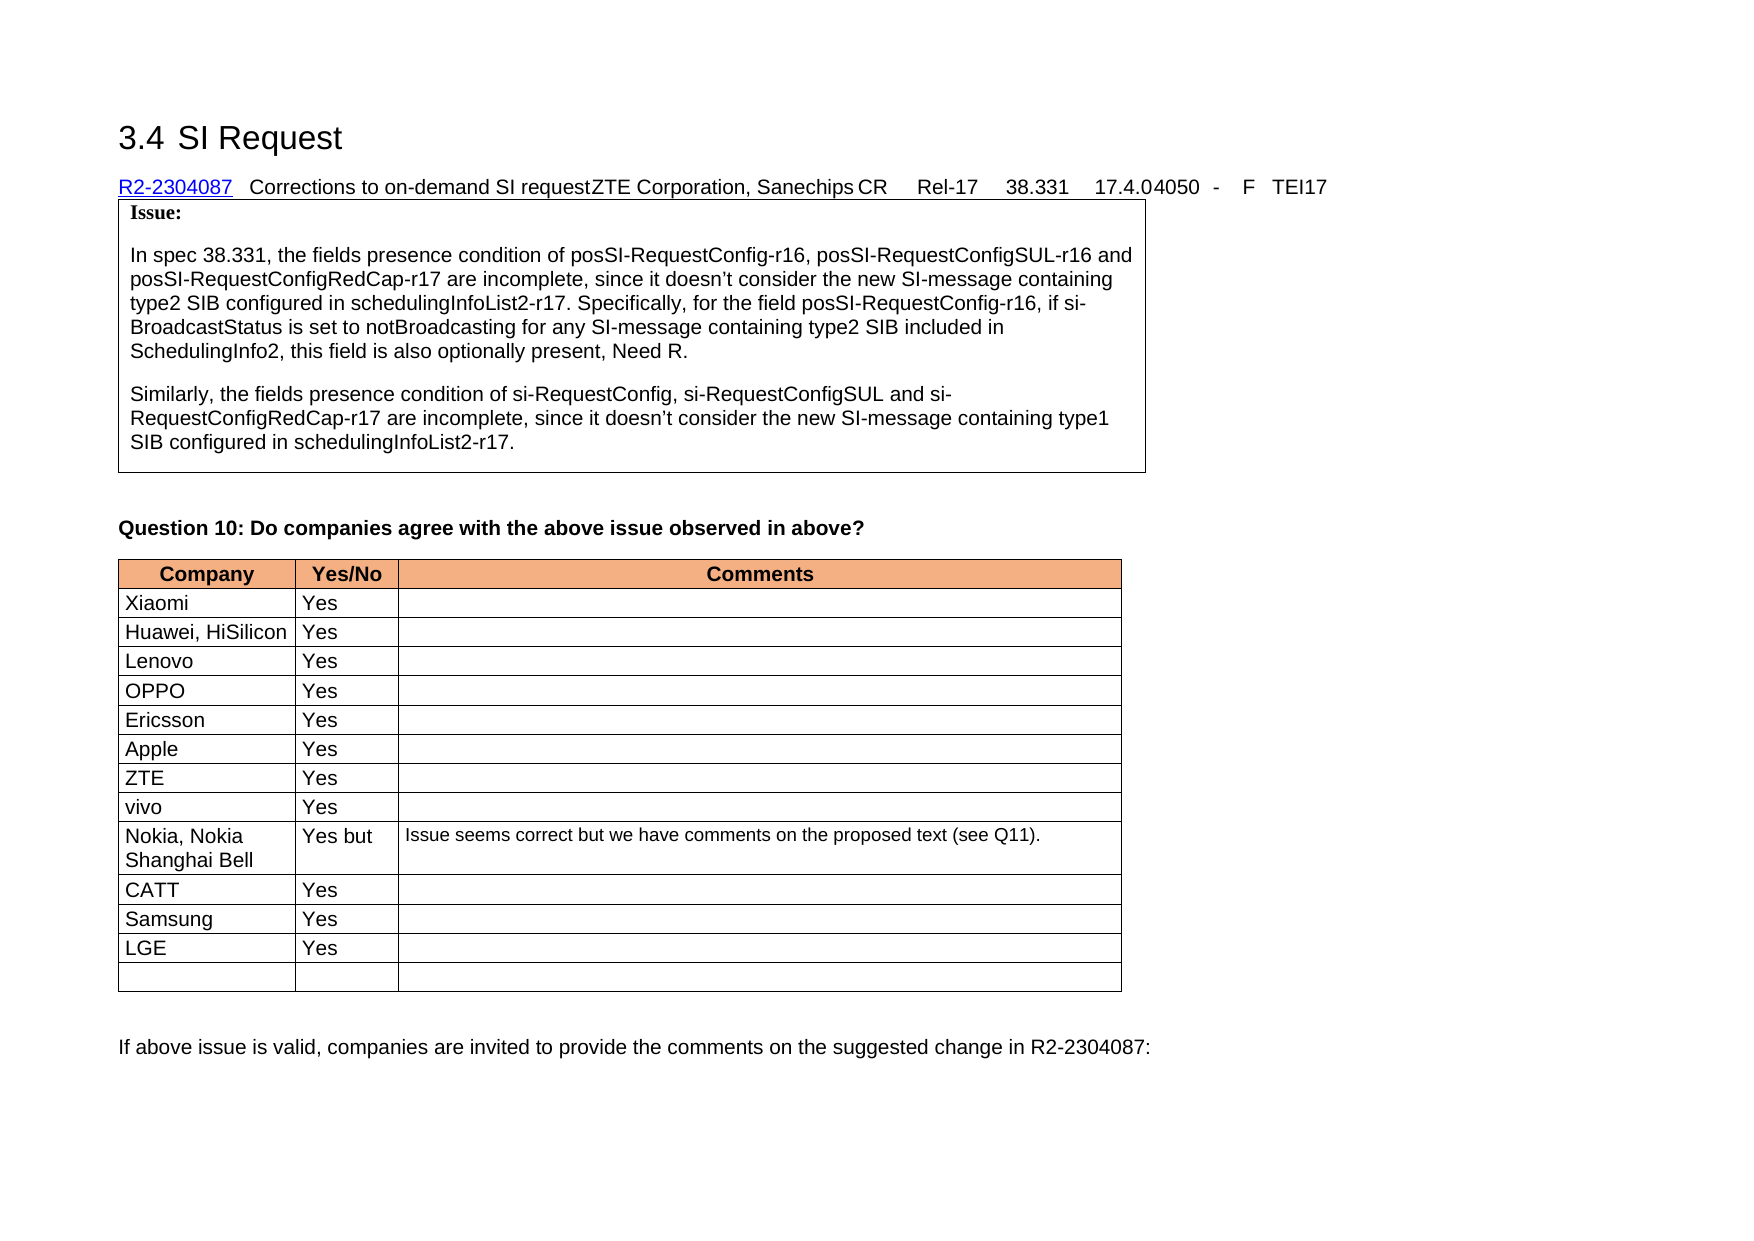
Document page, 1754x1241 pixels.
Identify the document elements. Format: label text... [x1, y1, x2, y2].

table_cell [119, 963, 295, 991]
table_cell Yes [296, 793, 398, 821]
table_cell Yes [296, 706, 398, 734]
table_cell [399, 706, 1121, 734]
table_cell Yes [296, 647, 398, 675]
table_cell Yes [296, 764, 398, 792]
table_cell Ericsson [119, 706, 295, 734]
text Question 10: Do companies agree with the above issue observed in above? [118, 516, 1606, 540]
table_cell Yes [296, 934, 398, 962]
table_cell Huawei, HiSilicon [119, 618, 295, 646]
table_cell [296, 963, 398, 991]
table_cell Yes [296, 735, 398, 763]
table_cell Samsung [119, 905, 295, 933]
table_cell Yes [296, 905, 398, 933]
table_cell vivo [119, 793, 295, 821]
table_cell [399, 764, 1121, 792]
table_cell [399, 875, 1121, 903]
table_cell [399, 793, 1121, 821]
table_header Issue: In spec 38.331, the fields presence condition of posSI-RequestConfig-r16, posSI-RequestConfigSUL-r16 and posSI-RequestConfigRedCap-r17 are incomplete, since it doesn’t consider the new SI-message containing type2 SIB configured in schedulingInfoList2-r17. Specifically, for the field posSI-RequestConfig-r16, if si-BroadcastStatus is set to notBroadcasting for any SI-message containing type2 SIB included in SchedulingInfo2, this field is also optionally present, Need R. Similarly, the fields presence condition of si-RequestConfig, si-RequestConfigSUL and si-RequestConfigRedCap-r17 are incomplete, since it doesn’t consider the new SI-message containing type1 SIB configured in schedulingInfoList2-r17. [119, 200, 1145, 472]
table_cell Yes [296, 618, 398, 646]
table_cell Yes [296, 875, 398, 903]
table_header Yes/No [296, 560, 398, 588]
table_cell ZTE [119, 764, 295, 792]
table_cell [399, 618, 1121, 646]
table_cell Xiaomi [119, 589, 295, 617]
table_cell [399, 963, 1121, 991]
table_cell [399, 735, 1121, 763]
table_cell [399, 647, 1121, 675]
text If above issue is valid, companies are invited to provide the comments on the suggested change in R2-2304087: [118, 1035, 1606, 1059]
table_cell LGE [119, 934, 295, 962]
table_cell [399, 589, 1121, 617]
table_cell Lenovo [119, 647, 295, 675]
table_cell Yes but [296, 822, 398, 874]
table_cell Issue seems correct but we have comments on the proposed text (see Q11). [399, 822, 1121, 874]
table_cell [399, 676, 1121, 704]
table_cell Apple [119, 735, 295, 763]
subtitle 3.4 SI Request [118, 118, 1606, 156]
table_header Company [119, 560, 295, 588]
table_cell [399, 905, 1121, 933]
table_cell Yes [296, 589, 398, 617]
table_cell OPPO [119, 676, 295, 704]
table_header Comments [399, 560, 1121, 588]
table_cell CATT [119, 875, 295, 903]
title R2-2304087 Corrections to on-demand SI request ZTE Corporation, Sanechips CR Rel-17 38.331 17.4.0 4050 - F TEI17 [118, 175, 1606, 199]
table_cell [399, 934, 1121, 962]
table_cell Yes [296, 676, 398, 704]
table_cell Nokia, Nokia Shanghai Bell [119, 822, 295, 874]
